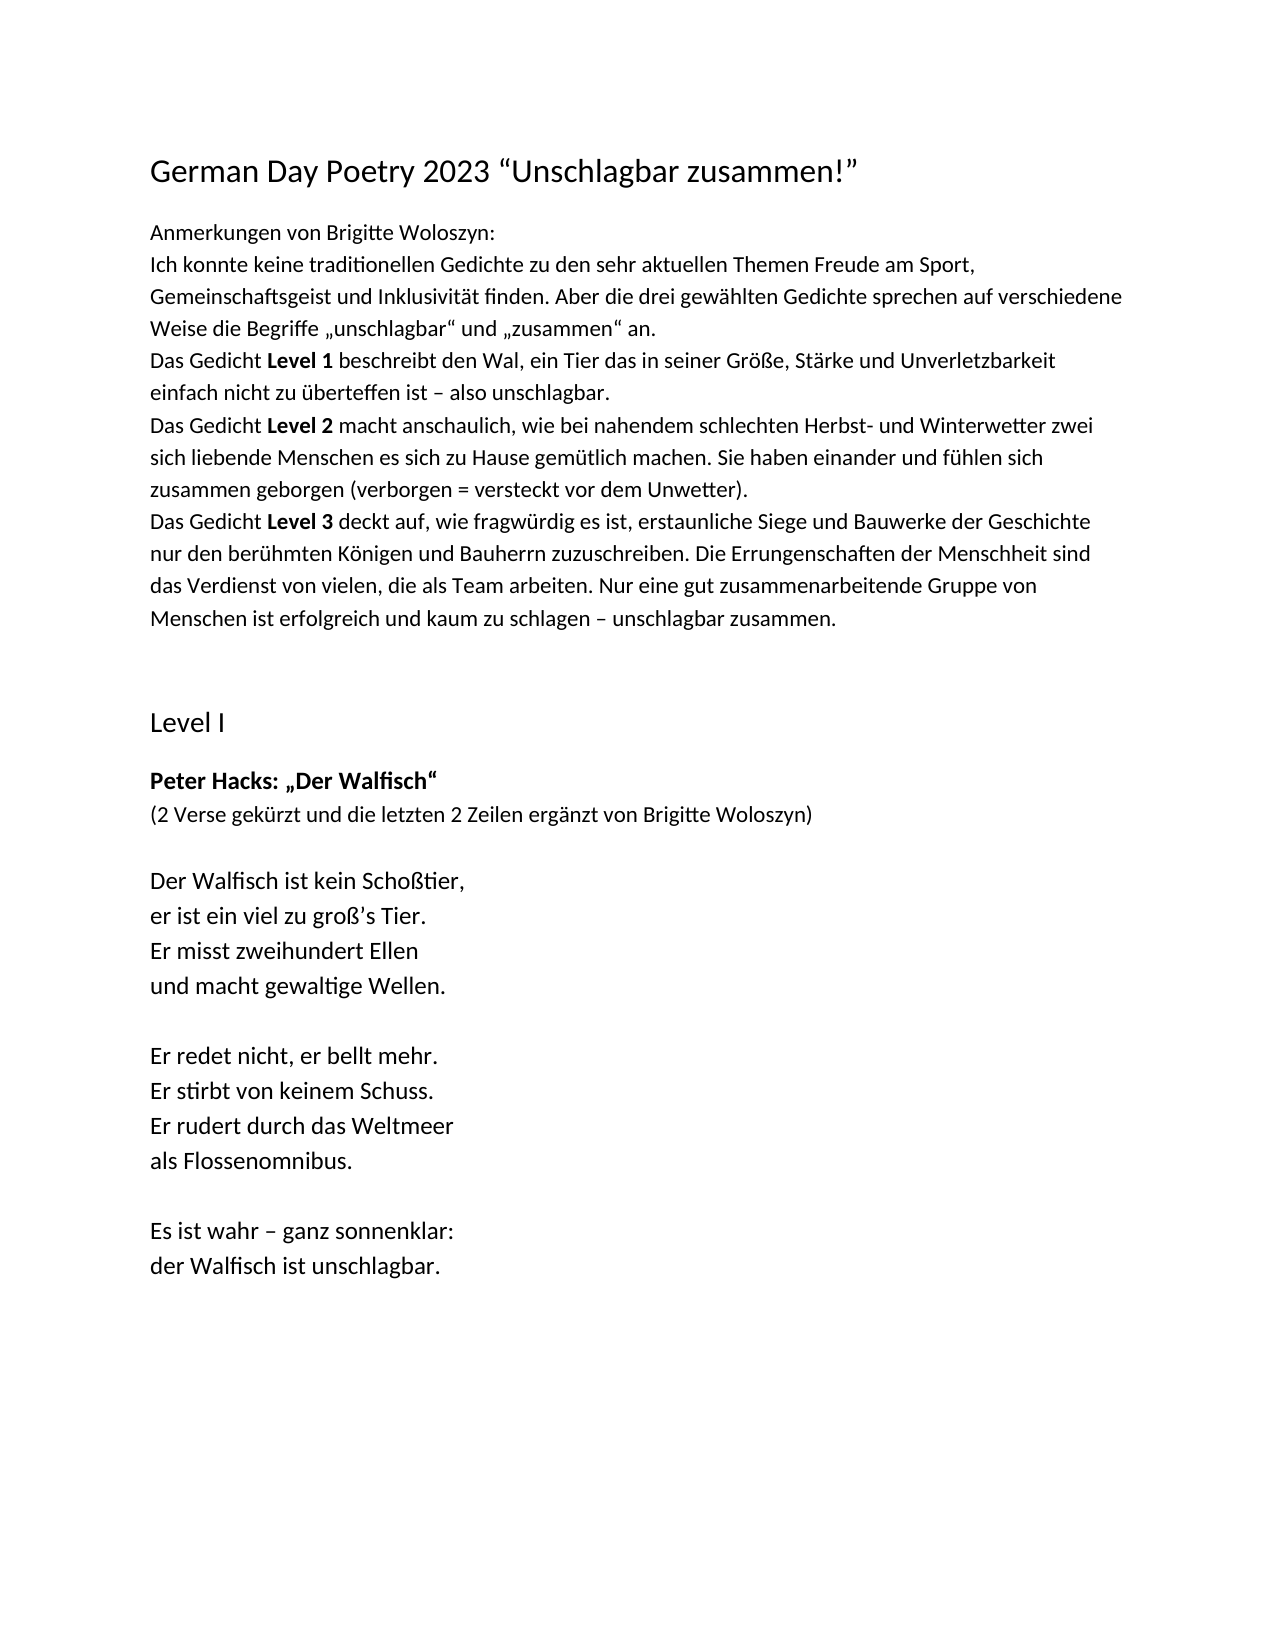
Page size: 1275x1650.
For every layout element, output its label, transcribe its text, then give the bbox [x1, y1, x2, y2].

text und macht gewaltige Wellen. [150, 970, 1125, 1000]
text Das Gedicht Level 2 macht anschaulich, wie bei nahendem schlechten Herbst- und Winterwetter zwei sich liebende Menschen es sich zu Hause gemütlich machen. Sie haben einander und fühlen sich zusammen geborgen (verborgen = versteckt vor dem Unwetter). [150, 411, 1125, 503]
text Er rudert durch das Weltmeer [150, 1110, 1125, 1140]
text als Flossenomnibus. [150, 1145, 1125, 1175]
text Er stirbt von keinem Schuss. [150, 1075, 1125, 1105]
text Das Gedicht Level 1 beschreibt den Wal, ein Tier das in seiner Größe, Stärke und Unverletzbarkeit einfach nicht zu überteffen ist – also unschlagbar. [150, 346, 1125, 407]
text er ist ein viel zu groß’s Tier. [150, 900, 1125, 930]
text Level I [150, 704, 1125, 739]
text (2 Verse gekürzt und die letzten 2 Zeilen ergänzt von Brigitte Woloszyn) [150, 800, 1125, 828]
text Er redet nicht, er bellt mehr. [150, 1040, 1125, 1070]
text Der Walfisch ist kein Schoßtier, [150, 865, 1125, 895]
text Es ist wahr – ganz sonnenklar: [150, 1215, 1125, 1245]
text Er misst zweihundert Ellen [150, 935, 1125, 965]
text Anmerkungen von Brigitte Woloszyn: [150, 218, 1125, 246]
text Das Gedicht Level 3 deckt auf, wie fragwürdig es ist, erstaunliche Siege und Bauwerke der Geschichte nur den berühmten Königen und Bauherrn zuzuschreiben. Die Errungenschaften der Menschheit sind das Verdienst von vielen, die als Team arbeiten. Nur eine gut zusammenarbeitende Gruppe von Menschen ist erfolgreich und kaum zu schlagen – unschlagbar zusammen. [150, 507, 1125, 632]
text der Walfisch ist unschlagbar. [150, 1250, 1125, 1280]
text Peter Hacks: „Der Walfisch“ [150, 765, 1125, 796]
text Ich konnte keine traditionellen Gedichte zu den sehr aktuellen Themen Freude am Sport, Gemeinschaftsgeist und Inklusivität finden. Aber die drei gewählten Gedichte sprechen auf verschiedene Weise die Begriffe „unschlagbar“ und „zusammen“ an. [150, 250, 1125, 342]
text German Day Poetry 2023 “Unschlagbar zusammen!” [150, 150, 1125, 191]
